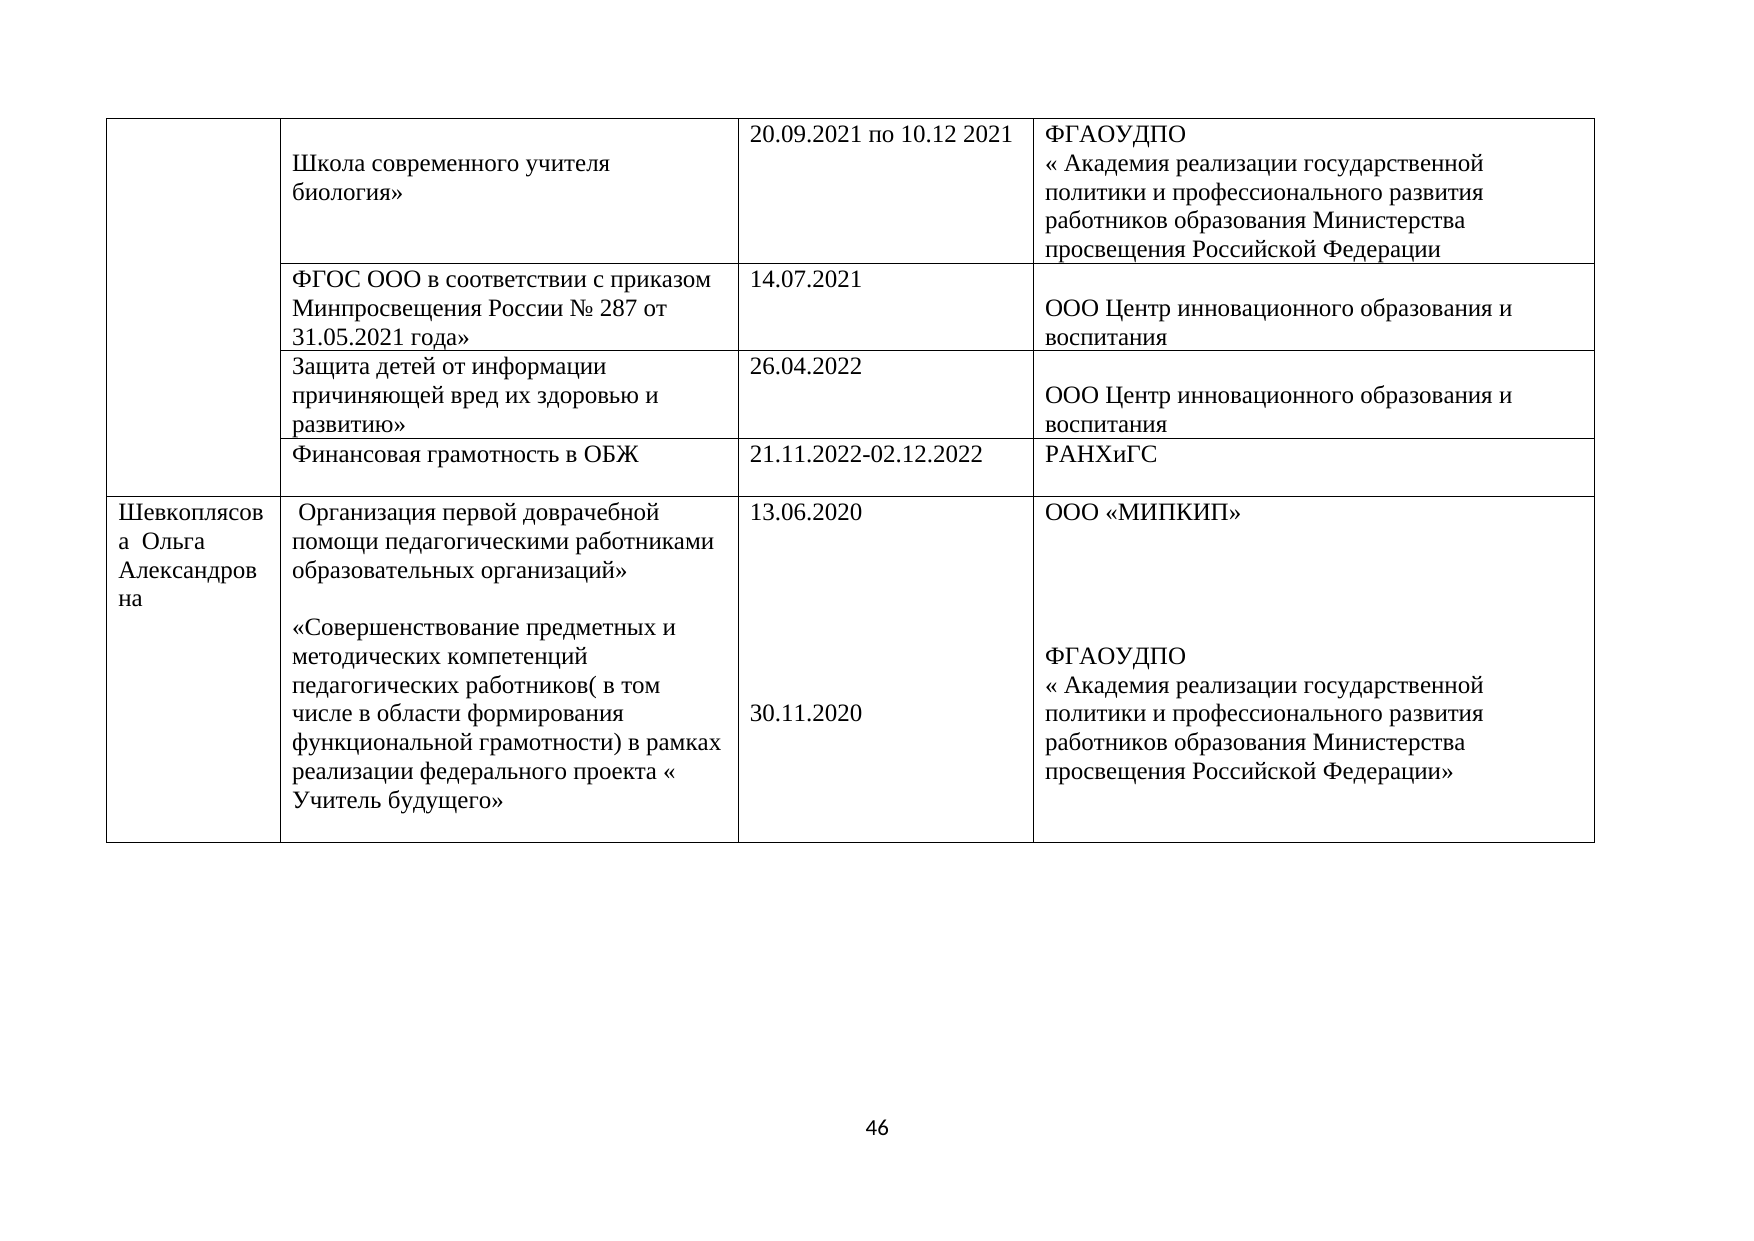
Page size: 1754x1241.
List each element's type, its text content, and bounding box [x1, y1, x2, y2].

table_cell ООО Центр инновационного образования и воспитания [1034, 264, 1594, 350]
table_cell ФГОС ООО в соответствии с приказом Минпросвещения России № 287 от 31.05.2021 года» [281, 264, 738, 350]
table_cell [107, 119, 280, 496]
table_cell 21.11.2022-02.12.2022 [739, 439, 1033, 496]
table_cell ООО «МИПКИП» ФГАОУДПО « Академия реализации государственной политики и профессионального развития работников образования Министерства просвещения Российской Федерации» [1034, 497, 1594, 842]
table_cell РАНХиГС [1034, 439, 1594, 496]
table_cell Защита детей от информации причиняющей вред их здоровью и развитию» [281, 351, 738, 438]
table_cell ФГАОУДПО « Академия реализации государственной политики и профессионального развития работников образования Министерства просвещения Российской Федерации [1034, 119, 1594, 263]
table_cell Финансовая грамотность в ОБЖ [281, 439, 738, 496]
table_cell ООО Центр инновационного образования и воспитания [1034, 351, 1594, 438]
table_cell 26.04.2022 [739, 351, 1033, 438]
table_cell Организация первой доврачебной помощи педагогическими работниками образовательных организаций» «Совершенствование предметных и методических компетенций педагогических работников( в том числе в области формирования функциональной грамотности) в рамках реализации федерального проекта « Учитель будущего» [281, 497, 738, 842]
table_cell Шевкоплясова Ольга Александровна [107, 497, 280, 842]
table_cell 13.06.2020 30.11.2020 [739, 497, 1033, 842]
table_cell 14.07.2021 [739, 264, 1033, 350]
table_cell 20.09.2021 по 10.12 2021 [739, 119, 1033, 263]
table_cell Школа современного учителя биология» [281, 119, 738, 263]
